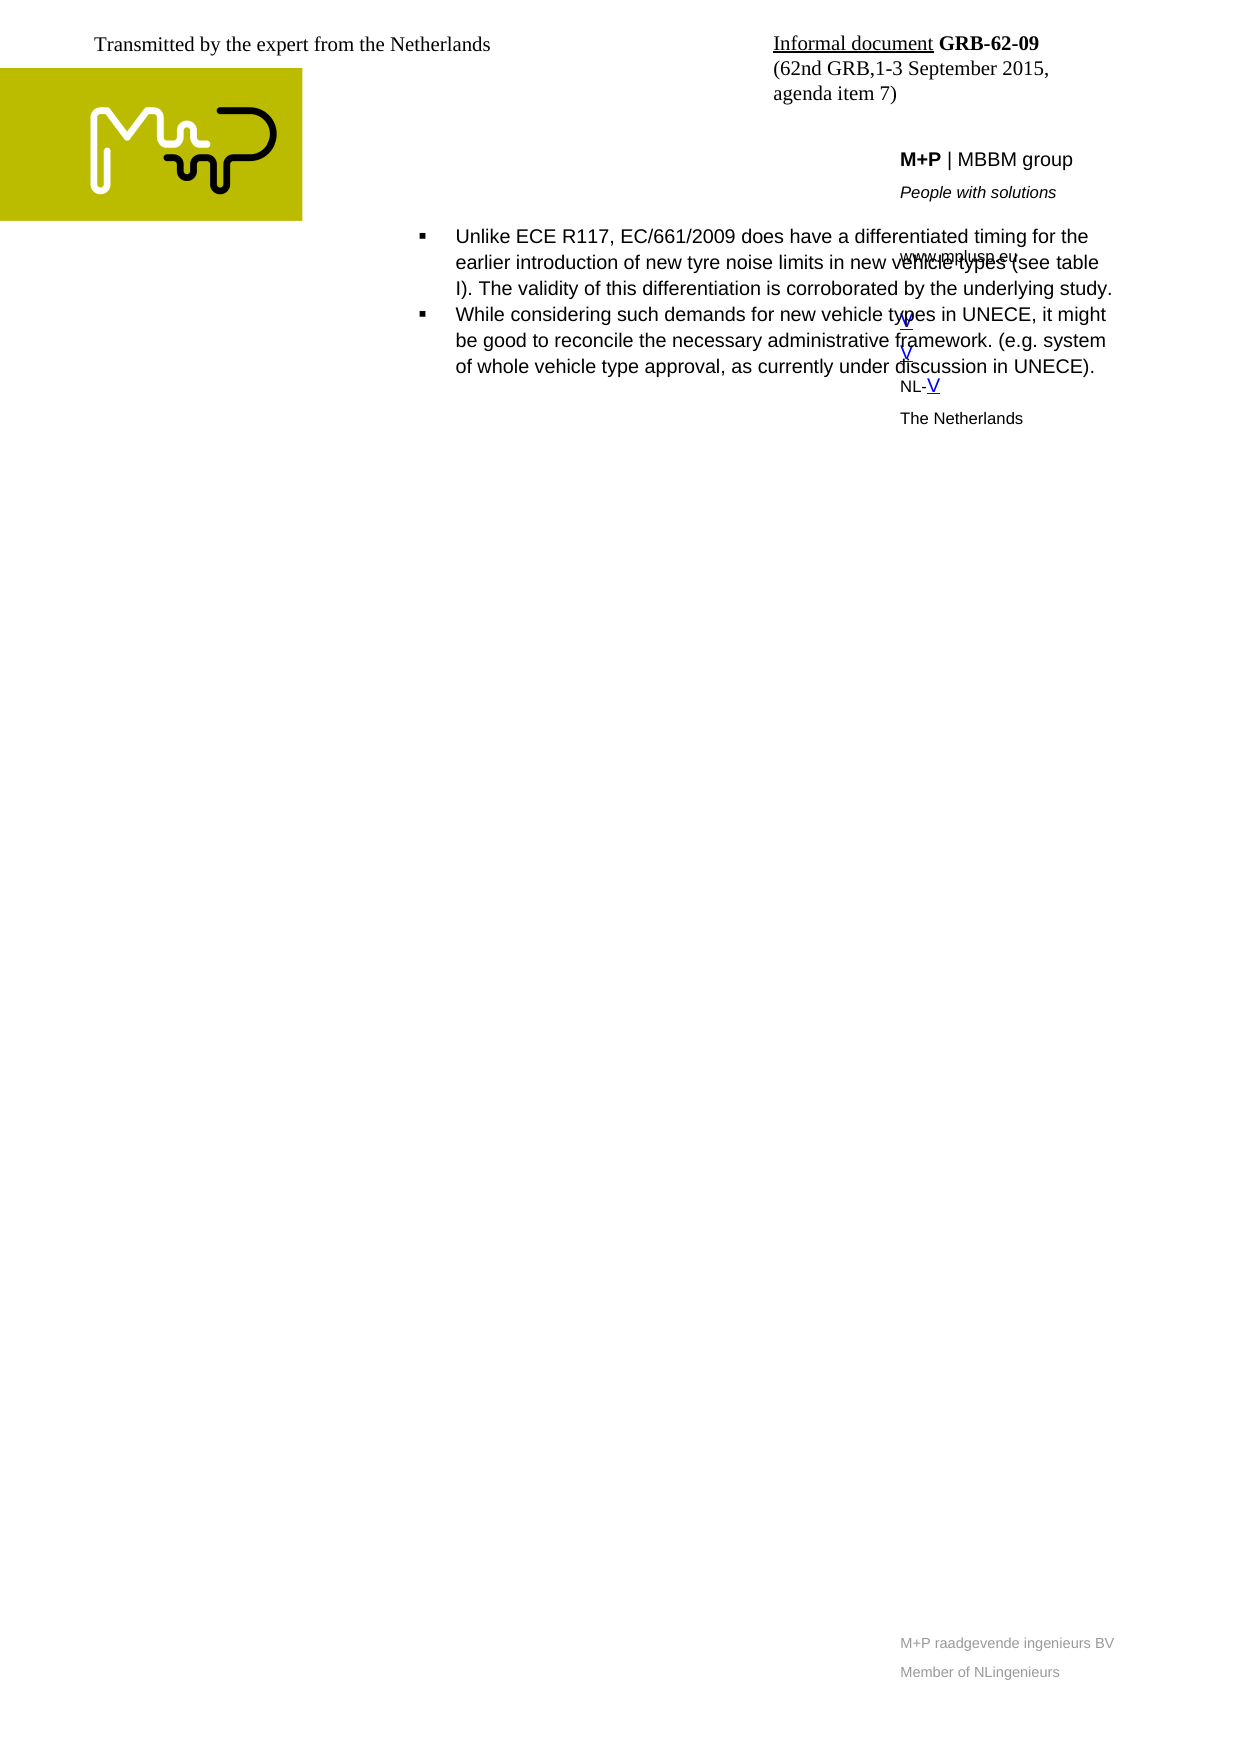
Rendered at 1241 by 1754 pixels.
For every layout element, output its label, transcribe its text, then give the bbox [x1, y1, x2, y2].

list While considering such demands for new vehicle types in UNECE, it might be good to reconcile the necessary administrative framework. (e.g. system of whole vehicle type approval, as currently under discussion in UNECE). [418, 303, 1116, 378]
picture [0, 68, 303, 221]
list Unlike ECE R117, EC/661/2009 does have a differentiated timing for the earlier introduction of new tyre noise limits in new vehicle types (see table I). The validity of this differentiation is corroborated by the underlying study. [418, 224, 1116, 299]
